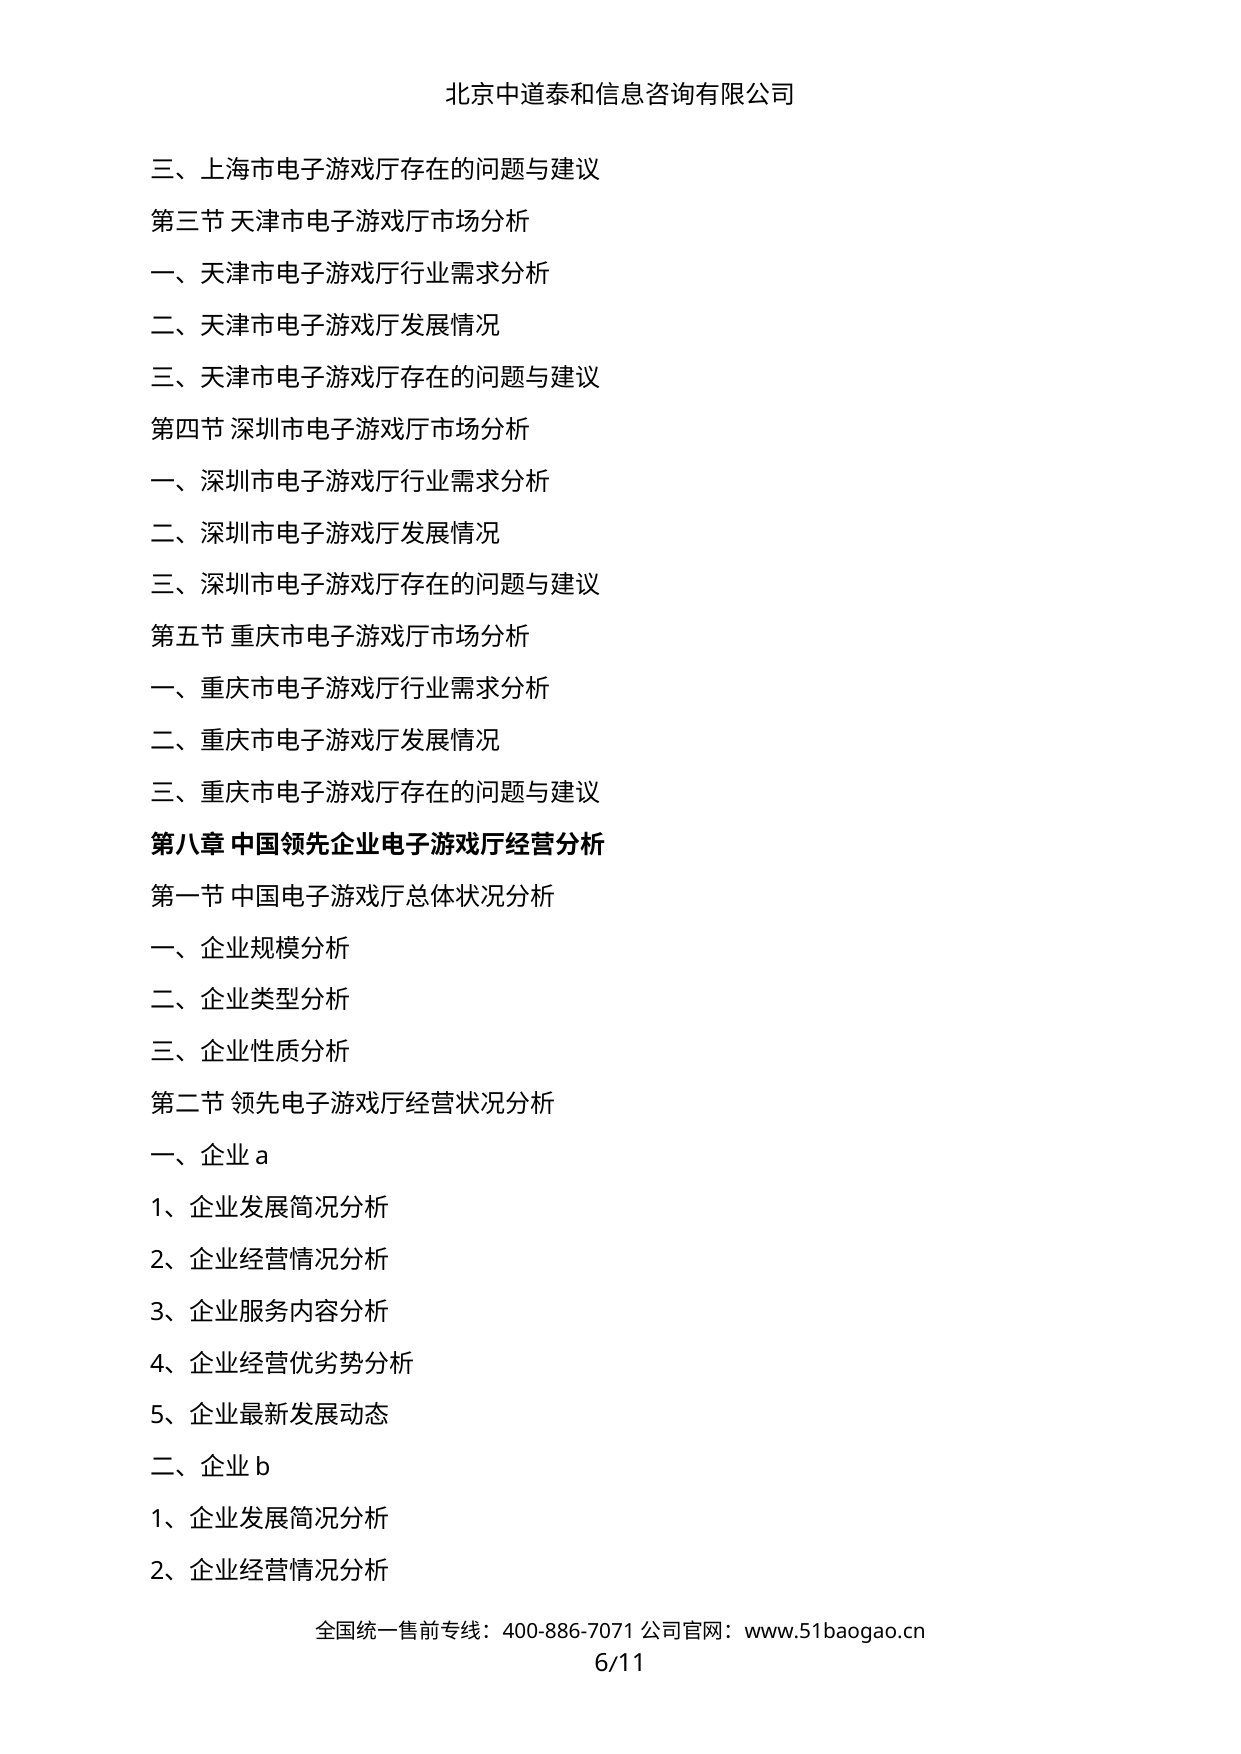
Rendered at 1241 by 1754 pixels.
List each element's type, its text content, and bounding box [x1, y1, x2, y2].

text 第八章 中国领先企业电子游戏厅经营分析 [150, 824, 1090, 861]
text 一、天津市电子游戏厅行业需求分析 [150, 254, 1090, 290]
text 一、重庆市电子游戏厅行业需求分析 [150, 669, 1090, 705]
text 二、天津市电子游戏厅发展情况 [150, 306, 1090, 342]
text 3、企业服务内容分析 [150, 1291, 1090, 1327]
text 二、深圳市电子游戏厅发展情况 [150, 513, 1090, 549]
text 5、企业最新发展动态 [150, 1395, 1090, 1431]
text 一、企业规模分析 [150, 928, 1090, 964]
text 三、企业性质分析 [150, 1032, 1090, 1068]
text 第五节 重庆市电子游戏厅市场分析 [150, 617, 1090, 653]
text 第二节 领先电子游戏厅经营状况分析 [150, 1084, 1090, 1120]
text 第四节 深圳市电子游戏厅市场分析 [150, 409, 1090, 446]
text 三、重庆市电子游戏厅存在的问题与建议 [150, 772, 1090, 809]
text 一、深圳市电子游戏厅行业需求分析 [150, 461, 1090, 497]
text 一、企业a [150, 1136, 1090, 1172]
text 三、深圳市电子游戏厅存在的问题与建议 [150, 565, 1090, 601]
text 第三节 天津市电子游戏厅市场分析 [150, 202, 1090, 238]
text 1、企业发展简况分析 [150, 1187, 1090, 1224]
text 2、企业经营情况分析 [150, 1239, 1090, 1276]
text 三、天津市电子游戏厅存在的问题与建议 [150, 357, 1090, 394]
text 二、企业类型分析 [150, 980, 1090, 1016]
text 2、企业经营情况分析 [150, 1551, 1090, 1587]
text 三、上海市电子游戏厅存在的问题与建议 [150, 150, 1090, 186]
text 1、企业发展简况分析 [150, 1499, 1090, 1535]
text 二、重庆市电子游戏厅发展情况 [150, 721, 1090, 757]
text 第一节 中国电子游戏厅总体状况分析 [150, 876, 1090, 912]
text 二、企业b [150, 1447, 1090, 1483]
text 4、企业经营优劣势分析 [150, 1343, 1090, 1379]
